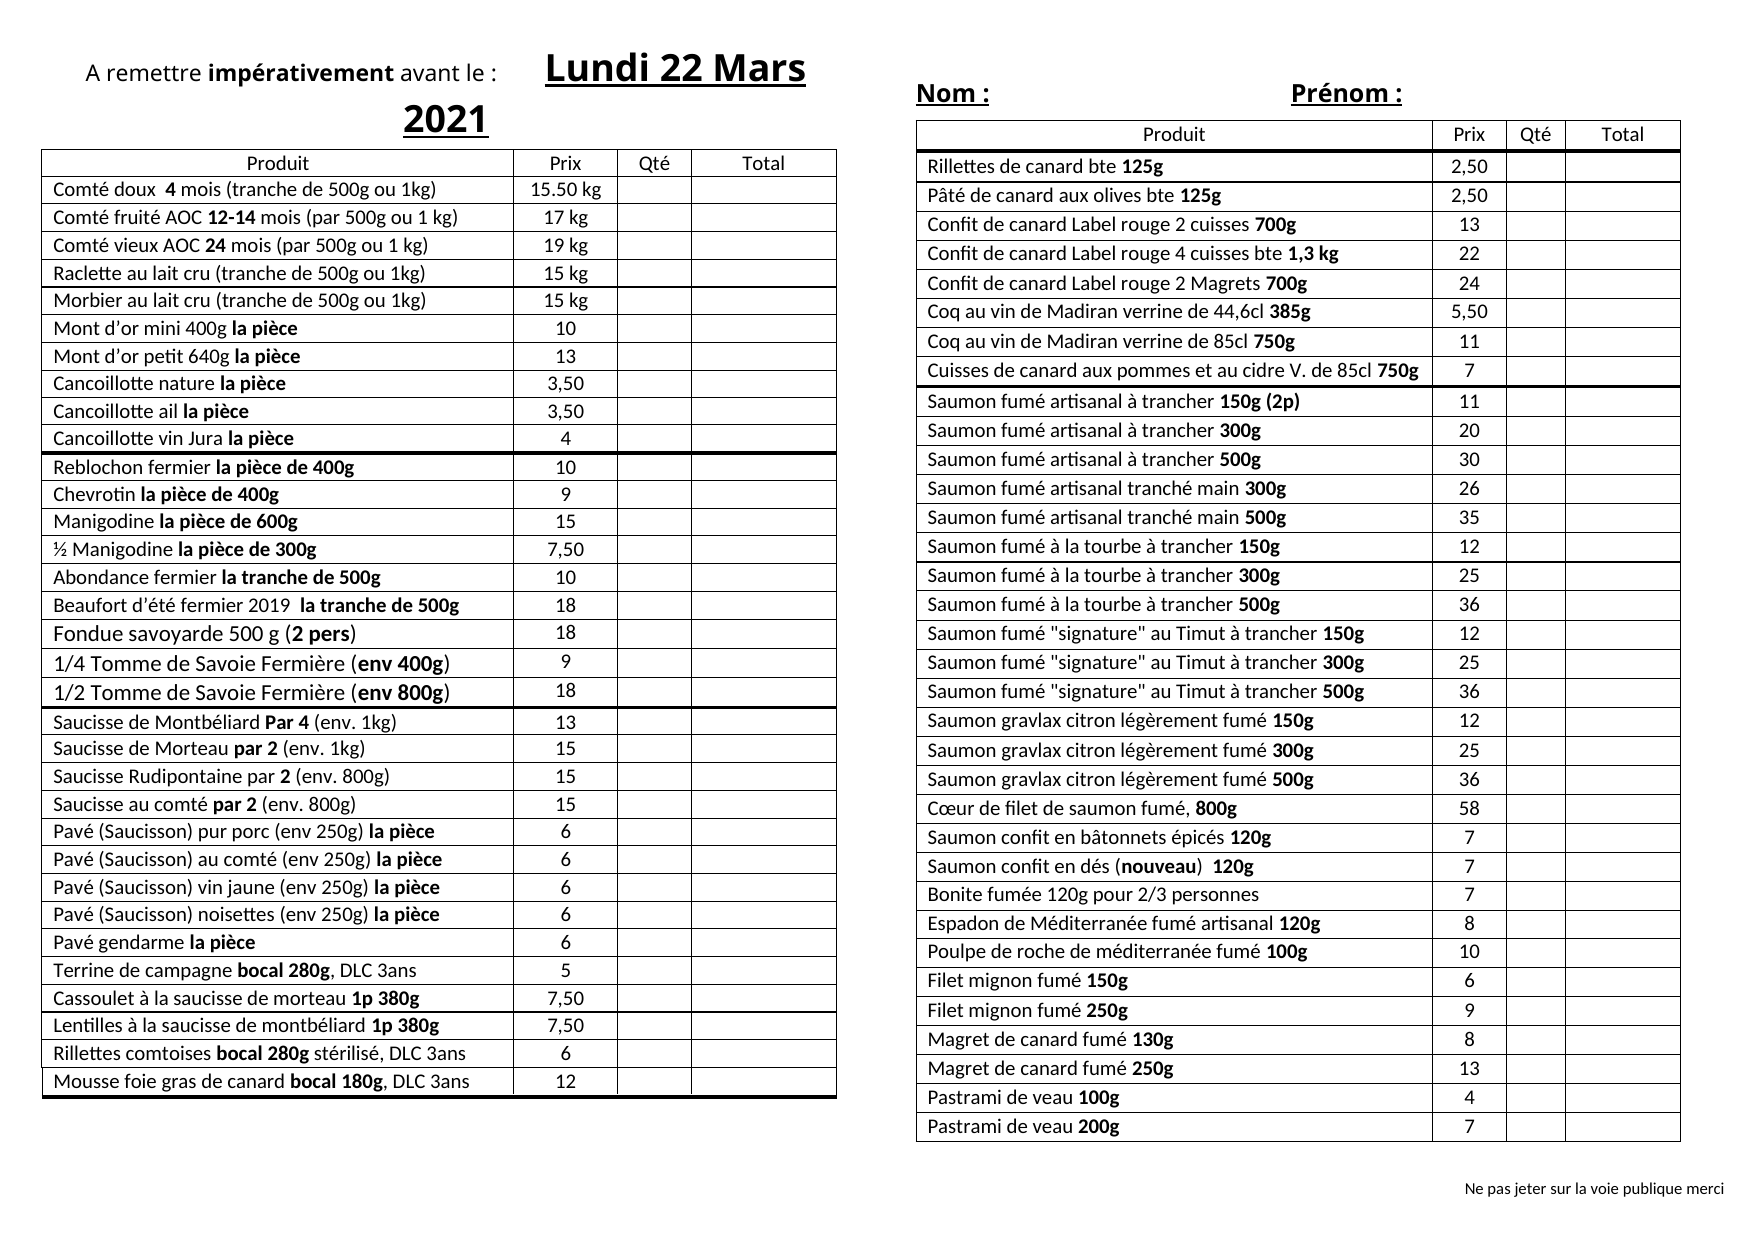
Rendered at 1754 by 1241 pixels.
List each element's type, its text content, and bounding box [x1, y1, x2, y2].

table_cell [692, 957, 836, 984]
table_header Prix [1433, 121, 1506, 149]
table_cell [618, 735, 691, 762]
table_cell Saumon fumé à la tourbe à trancher 500g [917, 591, 1432, 619]
table_cell 15 [514, 509, 617, 535]
table_header Qté [1507, 121, 1565, 149]
table_cell 3,50 [514, 398, 617, 424]
table_cell 36 [1433, 679, 1506, 707]
table_cell [1507, 882, 1565, 909]
table_cell 35 [1433, 504, 1506, 532]
table_cell [692, 398, 836, 424]
table_cell [1566, 446, 1680, 474]
table_cell [1566, 1026, 1680, 1054]
table_cell Cassoulet à la saucisse de morteau 1p 380g [42, 985, 513, 1011]
table_cell 6 [1433, 968, 1506, 996]
table_cell 30 [1433, 446, 1506, 474]
table_cell Comté fruité AOC 12-14 mois (par 500g ou 1 kg) [42, 204, 513, 231]
table_cell 7 [1433, 1113, 1506, 1141]
table_cell Lentilles à la saucisse de montbéliard 1p 380g [42, 1013, 513, 1039]
table_cell 19 kg [514, 232, 617, 259]
table_cell [1566, 1084, 1680, 1112]
table_cell [618, 763, 691, 790]
table_cell [618, 232, 691, 259]
table_cell Mousse foie gras de canard bocal 180g, DLC 3ans [43, 1068, 513, 1094]
table_cell [1507, 504, 1565, 532]
table_cell [1566, 968, 1680, 996]
table_cell [1566, 1113, 1680, 1141]
table_cell Abondance fermier la tranche de 500g [42, 564, 513, 591]
table_cell 3,50 [514, 371, 617, 397]
table_cell 2,50 [1433, 153, 1506, 181]
table_cell [692, 620, 836, 648]
table_cell Cœur de filet de saumon fumé, 800g [917, 795, 1432, 823]
table_cell Pâté de canard aux olives bte 125g [917, 183, 1432, 211]
table_cell [1566, 766, 1680, 794]
table_cell 18 [514, 592, 617, 618]
table_cell [1507, 708, 1565, 736]
table_cell 6 [514, 874, 617, 901]
table_cell 5 [514, 957, 617, 984]
table_cell 5,50 [1433, 299, 1506, 327]
table_cell [692, 763, 836, 790]
table_cell [692, 592, 836, 618]
table_cell [618, 985, 691, 1011]
table_cell [618, 1013, 691, 1039]
table_cell Rillettes comtoises bocal 280g stérilisé, DLC 3ans [42, 1040, 513, 1067]
table_cell 6 [514, 819, 617, 845]
table_cell Saumon fumé artisanal tranché main 300g [917, 475, 1432, 503]
table_cell 8 [1433, 911, 1506, 938]
table_cell 9 [1433, 997, 1506, 1025]
table_cell 9 [514, 649, 617, 677]
table_cell 15 [514, 791, 617, 817]
table_cell Saumon fumé "signature" au Timut à trancher 500g [917, 679, 1432, 707]
table_cell [1566, 795, 1680, 823]
table_cell 11 [1433, 328, 1506, 356]
table_cell [618, 509, 691, 535]
table_cell 36 [1433, 766, 1506, 794]
table_cell [1566, 183, 1680, 211]
table_cell [1566, 939, 1680, 967]
table_cell [692, 288, 836, 314]
table_cell [618, 929, 691, 956]
table_cell [1566, 357, 1680, 385]
table_cell Saumon gravlax citron légèrement fumé 500g [917, 766, 1432, 794]
table_cell 13 [1433, 212, 1506, 239]
table_cell [618, 536, 691, 563]
table_cell Saumon fumé artisanal à trancher 150g (2p) [917, 388, 1432, 416]
table_cell Saumon fumé "signature" au Timut à trancher 300g [917, 650, 1432, 678]
table_cell 12 [1433, 533, 1506, 561]
table_cell 58 [1433, 795, 1506, 823]
table_cell Espadon de Méditerranée fumé artisanal 120g [917, 911, 1432, 938]
table_cell [618, 791, 691, 817]
table_cell 7 [1433, 853, 1506, 881]
table_cell 12 [1433, 621, 1506, 648]
table_cell [1566, 417, 1680, 445]
table_cell 6 [514, 929, 617, 956]
table_cell 10 [514, 455, 617, 480]
table_cell Filet mignon fumé 150g [917, 968, 1432, 996]
table_cell [692, 260, 836, 286]
table_cell [1566, 621, 1680, 648]
table_cell [618, 371, 691, 397]
text A remettre impérativement avant le : Lundi 22 Mars 2021 [41, 41, 850, 143]
table_cell [618, 709, 691, 734]
table_cell [618, 315, 691, 342]
table_cell Pastrami de veau 100g [917, 1084, 1432, 1112]
table_cell Pavé (Saucisson) noisettes (env 250g) la pièce [42, 902, 513, 928]
table_cell [1507, 621, 1565, 648]
table_cell 7 [1433, 882, 1506, 909]
table_cell [692, 985, 836, 1011]
table_cell [1507, 679, 1565, 707]
table_cell [1566, 679, 1680, 707]
table_cell [1566, 563, 1680, 590]
table_cell [1566, 591, 1680, 619]
table_cell Saucisse Rudipontaine par 2 (env. 800g) [42, 763, 513, 790]
table_cell Saumon gravlax citron légèrement fumé 300g [917, 737, 1432, 765]
table_cell [1507, 533, 1565, 561]
table_cell [1507, 270, 1565, 298]
table_cell [1507, 1084, 1565, 1112]
table_cell Cuisses de canard aux pommes et au cidre V. de 85cl 750g [917, 357, 1432, 385]
table_cell Saumon fumé à la tourbe à trancher 150g [917, 533, 1432, 561]
table_cell [692, 649, 836, 677]
table_cell [618, 398, 691, 424]
table_cell [1507, 153, 1565, 181]
table_cell [1566, 504, 1680, 532]
table_cell [618, 288, 691, 314]
table_cell [1507, 1055, 1565, 1083]
table_cell [618, 957, 691, 984]
table_cell [1566, 882, 1680, 909]
table_cell [692, 509, 836, 535]
table_cell Saumon confit en dés (nouveau) 120g [917, 853, 1432, 881]
table_cell [692, 564, 836, 591]
table_cell 36 [1433, 591, 1506, 619]
table_cell [618, 902, 691, 928]
table_cell Magret de canard fumé 250g [917, 1055, 1432, 1083]
table_cell [1507, 911, 1565, 938]
table_cell Poulpe de roche de méditerranée fumé 100g [917, 939, 1432, 967]
table_cell 15.50 kg [514, 177, 617, 203]
table_cell [692, 177, 836, 203]
table_cell [1507, 1113, 1565, 1141]
table_cell [618, 846, 691, 873]
table_cell Pavé (Saucisson) au comté (env 250g) la pièce [42, 846, 513, 873]
table_cell Bonite fumée 120g pour 2/3 personnes [917, 882, 1432, 909]
table_cell [618, 649, 691, 677]
table_cell [692, 425, 836, 451]
table_cell [1507, 183, 1565, 211]
table_cell 7,50 [514, 985, 617, 1011]
table_cell [692, 481, 836, 508]
table_cell Saumon fumé "signature" au Timut à trancher 150g [917, 621, 1432, 648]
table_cell 18 [514, 620, 617, 648]
table_cell [618, 874, 691, 901]
table_cell 15 kg [514, 288, 617, 314]
table_cell [618, 678, 691, 706]
table_cell Mont d’or mini 400g la pièce [42, 315, 513, 342]
table_cell 6 [514, 902, 617, 928]
table_cell Pavé (Saucisson) vin jaune (env 250g) la pièce [42, 874, 513, 901]
table_cell [1507, 766, 1565, 794]
table_cell 11 [1433, 388, 1506, 416]
table_cell [692, 343, 836, 369]
table_cell [1566, 853, 1680, 881]
table_cell 10 [1433, 939, 1506, 967]
table_cell [1566, 708, 1680, 736]
table_cell [692, 371, 836, 397]
table_cell [1507, 446, 1565, 474]
table_cell Confit de canard Label rouge 2 cuisses 700g [917, 212, 1432, 239]
table_cell [1507, 417, 1565, 445]
table_header Total [1566, 121, 1680, 149]
table_cell Saucisse de Montbéliard Par 4 (env. 1kg) [42, 709, 513, 734]
table_cell Pastrami de veau 200g [917, 1113, 1432, 1141]
table_cell Saumon fumé artisanal à trancher 300g [917, 417, 1432, 445]
table_cell [618, 564, 691, 591]
table_cell [1507, 1026, 1565, 1054]
table_cell [692, 536, 836, 563]
table_cell Saucisse au comté par 2 (env. 800g) [42, 791, 513, 817]
table_cell [1566, 153, 1680, 181]
table_cell 12 [514, 1068, 617, 1094]
table_cell [618, 1068, 691, 1094]
table_cell 7 [1433, 357, 1506, 385]
table_cell [1566, 533, 1680, 561]
table_cell [618, 343, 691, 369]
table_cell [1566, 241, 1680, 269]
table_cell Magret de canard fumé 130g [917, 1026, 1432, 1054]
table_cell 4 [1433, 1084, 1506, 1112]
table_cell [1507, 563, 1565, 590]
table_cell 13 [514, 343, 617, 369]
table_cell Saumon fumé artisanal à trancher 500g [917, 446, 1432, 474]
table_cell [692, 929, 836, 956]
table_cell [1507, 650, 1565, 678]
table_cell Mont d’or petit 640g la pièce [42, 343, 513, 369]
table_cell [1507, 328, 1565, 356]
table_cell 13 [514, 709, 617, 734]
table_cell [1507, 997, 1565, 1025]
table_cell [1566, 911, 1680, 938]
table_cell [692, 874, 836, 901]
table_cell Fondue savoyarde 500 g (2 pers) [42, 620, 513, 648]
table_cell [618, 1040, 691, 1067]
table_cell [692, 735, 836, 762]
table_cell Cancoillotte vin Jura la pièce [42, 425, 513, 451]
table_header Produit [917, 121, 1432, 149]
table_cell [618, 425, 691, 451]
table_cell [692, 455, 836, 480]
table_cell 24 [1433, 270, 1506, 298]
table_cell [1507, 475, 1565, 503]
table_cell [618, 260, 691, 286]
table_cell [1507, 299, 1565, 327]
table_cell Comté vieux AOC 24 mois (par 500g ou 1 kg) [42, 232, 513, 259]
table_cell 7 [1433, 824, 1506, 852]
table_cell Saumon gravlax citron légèrement fumé 150g [917, 708, 1432, 736]
table_cell [1566, 1055, 1680, 1083]
table_cell [692, 1040, 836, 1067]
table_cell [618, 177, 691, 203]
table_header Prix [514, 150, 617, 176]
table_header Total [692, 150, 836, 176]
table_cell Terrine de campagne bocal 280g, DLC 3ans [42, 957, 513, 984]
table_cell Coq au vin de Madiran verrine de 85cl 750g [917, 328, 1432, 356]
table_cell [692, 1013, 836, 1039]
table_cell [692, 204, 836, 231]
table_cell [618, 481, 691, 508]
table_cell Rillettes de canard bte 125g [917, 153, 1432, 181]
table_cell [1507, 591, 1565, 619]
table_cell 2,50 [1433, 183, 1506, 211]
table_cell ½ Manigodine la pièce de 300g [42, 536, 513, 563]
table_cell Filet mignon fumé 250g [917, 997, 1432, 1025]
table_cell 12 [1433, 708, 1506, 736]
table_cell Morbier au lait cru (tranche de 500g ou 1kg) [42, 288, 513, 314]
table_cell [618, 620, 691, 648]
table_cell 15 [514, 763, 617, 790]
table_cell 9 [514, 481, 617, 508]
table_cell 15 kg [514, 260, 617, 286]
table_cell [1566, 212, 1680, 239]
table_cell Confit de canard Label rouge 2 Magrets 700g [917, 270, 1432, 298]
table_cell 7,50 [514, 1013, 617, 1039]
table_cell 4 [514, 425, 617, 451]
table_header Produit [42, 150, 513, 176]
table_cell Cancoillotte nature la pièce [42, 371, 513, 397]
table_cell 13 [1433, 1055, 1506, 1083]
table_cell Cancoillotte ail la pièce [42, 398, 513, 424]
table_cell [1566, 475, 1680, 503]
table_cell Pavé gendarme la pièce [42, 929, 513, 956]
table_cell 8 [1433, 1026, 1506, 1054]
table_cell [692, 819, 836, 845]
table_cell 20 [1433, 417, 1506, 445]
table_cell 6 [514, 1040, 617, 1067]
table_cell [1507, 737, 1565, 765]
table_cell Raclette au lait cru (tranche de 500g ou 1kg) [42, 260, 513, 286]
table_cell [692, 902, 836, 928]
table_cell Saucisse de Morteau par 2 (env. 1kg) [42, 735, 513, 762]
table_cell [1566, 328, 1680, 356]
table_cell Reblochon fermier la pièce de 400g [42, 455, 513, 480]
table_cell [1566, 299, 1680, 327]
table_cell [1566, 270, 1680, 298]
table_cell Saumon fumé à la tourbe à trancher 300g [917, 563, 1432, 590]
table_cell 25 [1433, 650, 1506, 678]
table_cell Confit de canard Label rouge 4 cuisses bte 1,3 kg [917, 241, 1432, 269]
table_header Qté [618, 150, 691, 176]
text Nom : Prénom : [916, 75, 1724, 109]
table_cell [1507, 388, 1565, 416]
table_cell [1566, 737, 1680, 765]
table_cell [618, 455, 691, 480]
table_cell 7,50 [514, 536, 617, 563]
table_cell [1507, 795, 1565, 823]
table_cell 10 [514, 564, 617, 591]
table_cell Pavé (Saucisson) pur porc (env 250g) la pièce [42, 819, 513, 845]
table_cell [1507, 212, 1565, 239]
table_cell [618, 592, 691, 618]
table_cell 18 [514, 678, 617, 706]
table_cell [1566, 650, 1680, 678]
table_cell [692, 678, 836, 706]
table_cell [692, 315, 836, 342]
table_cell Comté doux 4 mois (tranche de 500g ou 1kg) [42, 177, 513, 203]
table_cell Coq au vin de Madiran verrine de 44,6cl 385g [917, 299, 1432, 327]
table_cell [692, 1068, 836, 1094]
table_cell [1507, 939, 1565, 967]
table_cell [692, 846, 836, 873]
table_cell [1507, 357, 1565, 385]
table_cell 22 [1433, 241, 1506, 269]
table_cell [692, 791, 836, 817]
table_cell Chevrotin la pièce de 400g [42, 481, 513, 508]
table_cell 10 [514, 315, 617, 342]
table_cell 25 [1433, 737, 1506, 765]
table_cell 1/2 Tomme de Savoie Fermière (env 800g) [42, 678, 513, 706]
table_cell 15 [514, 735, 617, 762]
table_cell [1566, 388, 1680, 416]
table_cell 1/4 Tomme de Savoie Fermière (env 400g) [42, 649, 513, 677]
table_cell Beaufort d’été fermier 2019 la tranche de 500g [42, 592, 513, 618]
table_cell 6 [514, 846, 617, 873]
table_cell [692, 232, 836, 259]
table_cell [1566, 824, 1680, 852]
table_cell Saumon fumé artisanal tranché main 500g [917, 504, 1432, 532]
table_cell [1507, 968, 1565, 996]
table_cell 25 [1433, 563, 1506, 590]
table_cell 26 [1433, 475, 1506, 503]
table_cell 17 kg [514, 204, 617, 231]
table_cell Manigodine la pièce de 600g [42, 509, 513, 535]
table_cell [1507, 824, 1565, 852]
table_cell [618, 819, 691, 845]
table_cell [1507, 853, 1565, 881]
table_cell [1507, 241, 1565, 269]
table_cell Saumon confit en bâtonnets épicés 120g [917, 824, 1432, 852]
table_cell [618, 204, 691, 231]
table_cell [1566, 997, 1680, 1025]
table_cell [692, 709, 836, 734]
